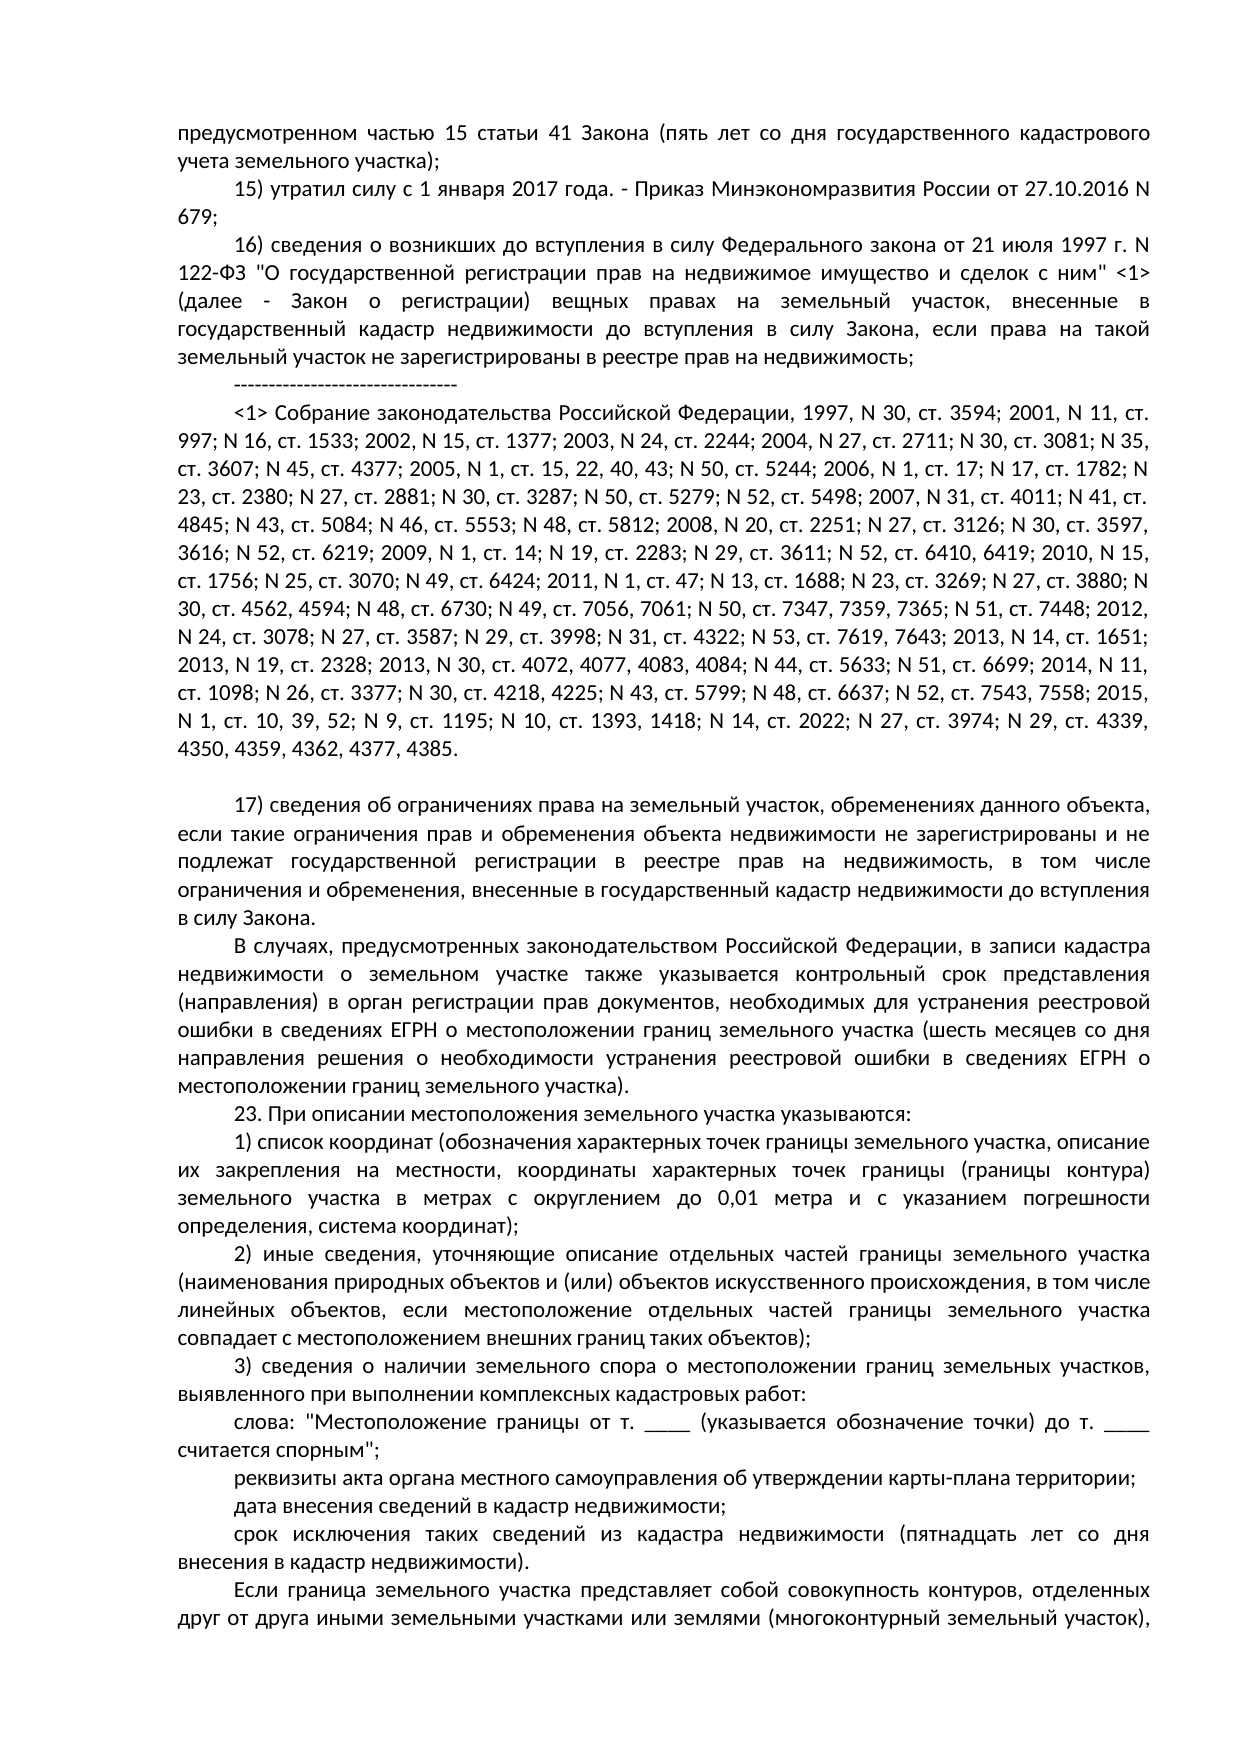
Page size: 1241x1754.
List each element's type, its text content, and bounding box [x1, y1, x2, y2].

text 2) иные сведения, уточняющие описание отдельных частей границы земельного участка (наименования природных объектов и (или) объектов искусственного происхождения, в том числе линейных объектов, если местоположение отдельных частей границы земельного участка совпадает с местоположением внешних границ таких объектов); [177, 1239, 1152, 1351]
text В случаях, предусмотренных законодательством Российской Федерации, в записи кадастра недвижимости о земельном участке также указывается контрольный срок представления (направления) в орган регистрации прав документов, необходимых для устранения реестровой ошибки в сведениях ЕГРН о местоположении границ земельного участка (шесть месяцев со дня направления решения о необходимости устранения реестровой ошибки в сведениях ЕГРН о местоположении границ земельного участка). [177, 931, 1152, 1099]
text слова: "Местоположение границы от т. ____ (указывается обозначение точки) до т. ____ считается спорным"; [177, 1407, 1152, 1463]
text 23. При описании местоположения земельного участка указываются: [177, 1099, 1152, 1127]
text срок исключения таких сведений из кадастра недвижимости (пятнадцать лет со дня внесения в кадастр недвижимости). [177, 1519, 1152, 1575]
text -------------------------------- [177, 370, 1152, 398]
text 15) утратил силу с 1 января 2017 года. - Приказ Минэкономразвития России от 27.10.2016 N 679; [177, 174, 1152, 230]
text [177, 1575, 1152, 1631]
text 1) список координат (обозначения характерных точек границы земельного участка, описание их закрепления на местности, координаты характерных точек границы (границы контура) земельного участка в метрах с округлением до 0,01 метра и с указанием погрешности определения, система координат); [177, 1127, 1152, 1239]
text реквизиты акта органа местного самоуправления об утверждении карты-плана территории; [177, 1463, 1152, 1491]
text 3) сведения о наличии земельного спора о местоположении границ земельных участков, выявленного при выполнении комплексных кадастровых работ: [177, 1351, 1152, 1407]
text 16) сведения о возникших до вступления в силу Федерального закона от 21 июля 1997 г. N 122-ФЗ "О государственной регистрации прав на недвижимое имущество и сделок с ним" <1> (далее - Закон о регистрации) вещных правах на земельный участок, внесенные в государственный кадастр недвижимости до вступления в силу Закона, если права на такой земельный участок не зарегистрированы в реестре прав на недвижимость; [177, 230, 1152, 370]
text 17) сведения об ограничениях права на земельный участок, обременениях данного объекта, если такие ограничения прав и обременения объекта недвижимости не зарегистрированы и не подлежат государственной регистрации в реестре прав на недвижимость, в том числе ограничения и обременения, внесенные в государственный кадастр недвижимости до вступления в силу Закона. [177, 791, 1152, 931]
text <1> Собрание законодательства Российской Федерации, 1997, N 30, ст. 3594; 2001, N 11, ст. 997; N 16, ст. 1533; 2002, N 15, ст. 1377; 2003, N 24, ст. 2244; 2004, N 27, ст. 2711; N 30, ст. 3081; N 35, ст. 3607; N 45, ст. 4377; 2005, N 1, ст. 15, 22, 40, 43; N 50, ст. 5244; 2006, N 1, ст. 17; N 17, ст. 1782; N 23, ст. 2380; N 27, ст. 2881; N 30, ст. 3287; N 50, ст. 5279; N 52, ст. 5498; 2007, N 31, ст. 4011; N 41, ст. 4845; N 43, ст. 5084; N 46, ст. 5553; N 48, ст. 5812; 2008, N 20, ст. 2251; N 27, ст. 3126; N 30, ст. 3597, 3616; N 52, ст. 6219; 2009, N 1, ст. 14; N 19, ст. 2283; N 29, ст. 3611; N 52, ст. 6410, 6419; 2010, N 15, ст. 1756; N 25, ст. 3070; N 49, ст. 6424; 2011, N 1, ст. 47; N 13, ст. 1688; N 23, ст. 3269; N 27, ст. 3880; N 30, ст. 4562, 4594; N 48, ст. 6730; N 49, ст. 7056, 7061; N 50, ст. 7347, 7359, 7365; N 51, ст. 7448; 2012, N 24, ст. 3078; N 27, ст. 3587; N 29, ст. 3998; N 31, ст. 4322; N 53, ст. 7619, 7643; 2013, N 14, ст. 1651; 2013, N 19, ст. 2328; 2013, N 30, ст. 4072, 4077, 4083, 4084; N 44, ст. 5633; N 51, ст. 6699; 2014, N 11, ст. 1098; N 26, ст. 3377; N 30, ст. 4218, 4225; N 43, ст. 5799; N 48, ст. 6637; N 52, ст. 7543, 7558; 2015, N 1, ст. 10, 39, 52; N 9, ст. 1195; N 10, ст. 1393, 1418; N 14, ст. 2022; N 27, ст. 3974; N 29, ст. 4339, 4350, 4359, 4362, 4377, 4385. [177, 398, 1152, 763]
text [177, 118, 1152, 174]
text дата внесения сведений в кадастр недвижимости; [177, 1491, 1152, 1519]
